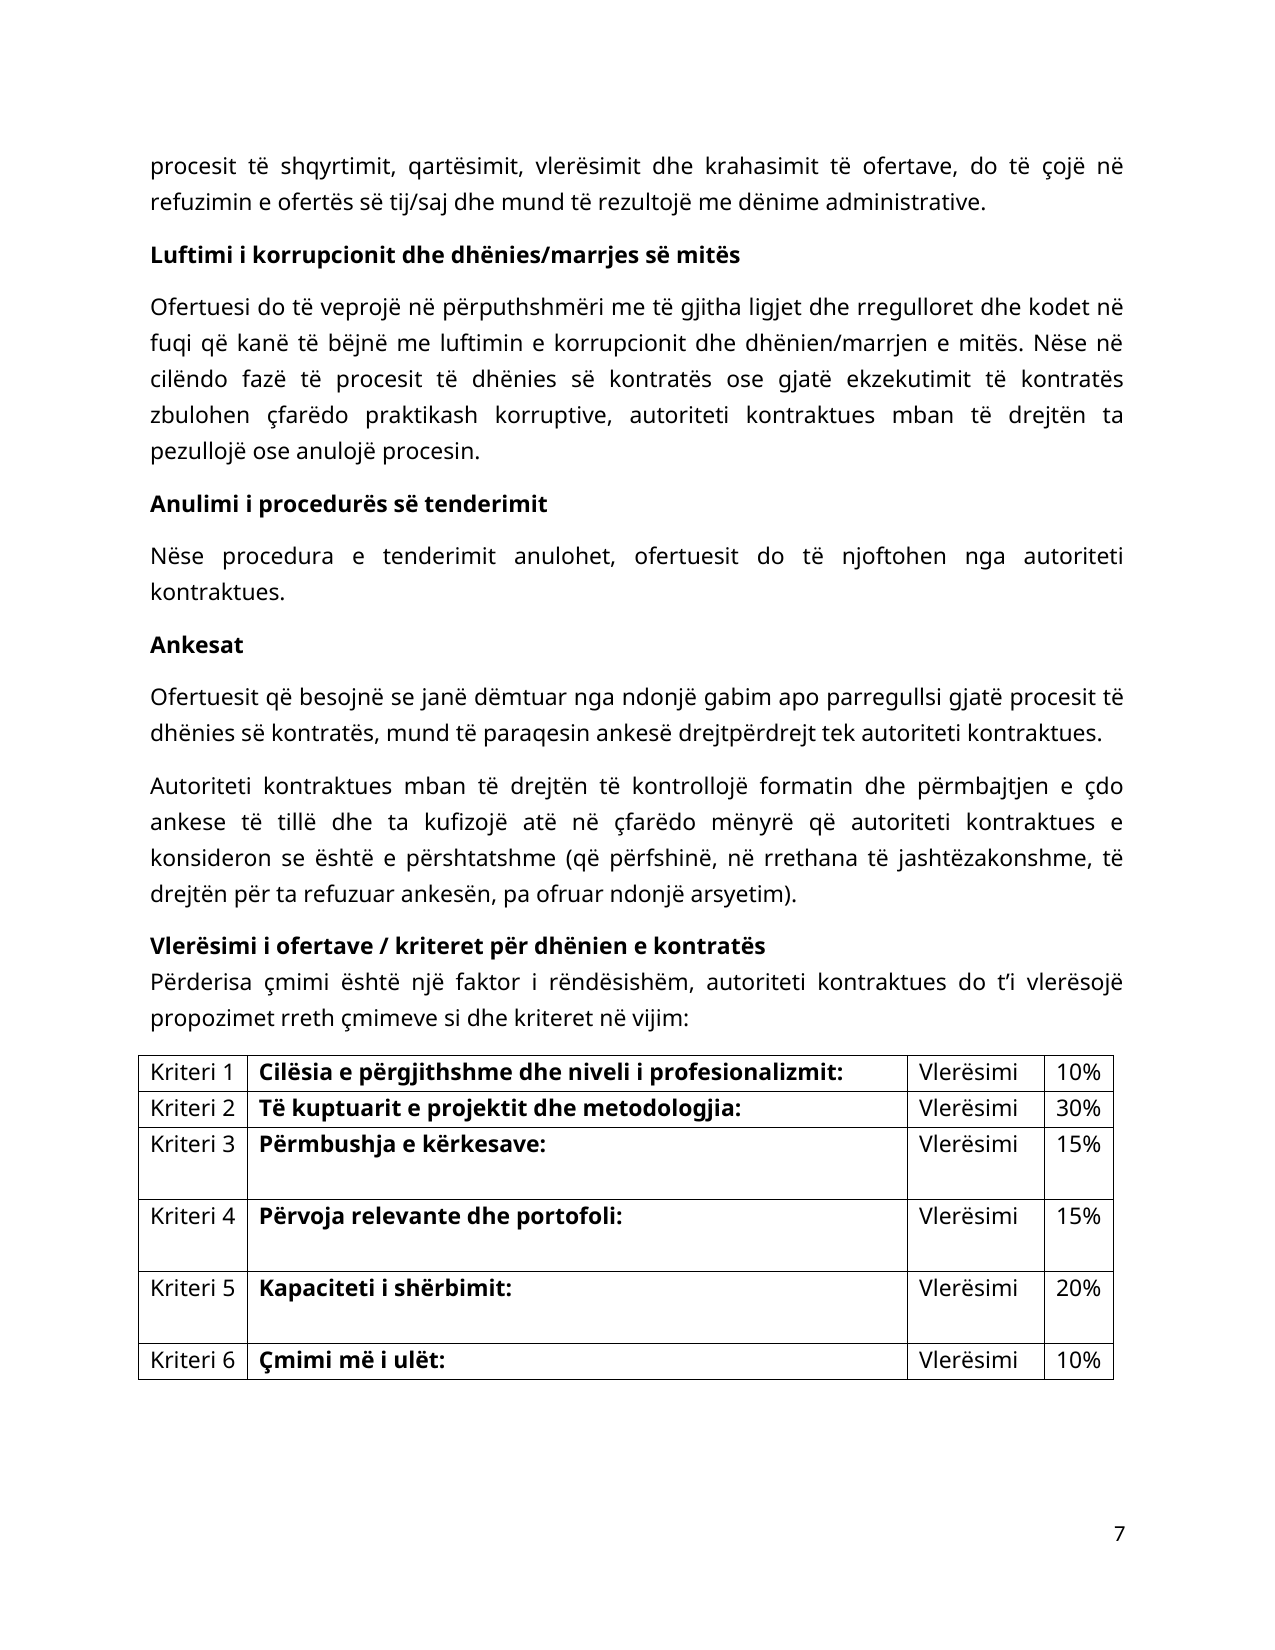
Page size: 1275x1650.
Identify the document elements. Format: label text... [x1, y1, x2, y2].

text Autoriteti kontraktues mban të drejtën të kontrollojë formatin dhe përmbajtjen e çdo ankese të tillë dhe ta kufizojë atë në çfarëdo mënyrë që autoriteti kontraktues e konsideron se është e përshtatshme (që përfshinë, në rrethana të jashtëzakonshme, të drejtën për ta refuzuar ankesën, pa ofruar ndonjë arsyetim). [150, 770, 1125, 909]
table_cell Vlerësimi [908, 1092, 1044, 1127]
table_header 10% [1045, 1056, 1113, 1091]
text Ofertuesi do të veprojë në përputhshmëri me të gjitha ligjet dhe rregulloret dhe kodet në fuqi që kanë të bëjnë me luftimin e korrupcionit dhe dhënien/marrjen e mitës. Nëse në cilëndo fazë të procesit të dhënies së kontratës ose gjatë ekzekutimit të kontratës zbulohen çfarëdo praktikash korruptive, autoriteti kontraktues mban të drejtën ta pezullojë ose anulojë procesin. [150, 291, 1125, 466]
table_cell Vlerësimi [908, 1128, 1044, 1199]
table_cell Çmimi më i ulët: [248, 1344, 907, 1379]
text Nëse procedura e tenderimit anulohet, ofertuesit do të njoftohen nga autoriteti kontraktues. [150, 540, 1125, 607]
table_cell 10% [1045, 1344, 1113, 1379]
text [150, 150, 1125, 217]
text Anulimi i procedurës së tenderimit [150, 487, 1125, 519]
table_cell 30% [1045, 1092, 1113, 1127]
table_cell 20% [1045, 1272, 1113, 1343]
table_cell Kriteri 3 [139, 1128, 247, 1199]
text Përderisa çmimi është një faktor i rëndësishëm, autoriteti kontraktues do t’i vlerësojë propozimet rreth çmimeve si dhe kriteret në vijim: [150, 966, 1125, 1033]
table_header Kriteri 1 [139, 1056, 247, 1091]
table_cell Kriteri 6 [139, 1344, 247, 1379]
table_cell Përmbushja e kërkesave: [248, 1128, 907, 1199]
table_cell Vlerësimi [908, 1272, 1044, 1343]
table_cell Vlerësimi [908, 1344, 1044, 1379]
table_cell Të kuptuarit e projektit dhe metodologjia: [248, 1092, 907, 1127]
table_cell 15% [1045, 1200, 1113, 1271]
text Ankesat [150, 629, 1125, 660]
table_cell Kriteri 4 [139, 1200, 247, 1271]
text Luftimi i korrupcionit dhe dhënies/marrjes së mitës [150, 238, 1125, 270]
text Ofertuesit që besojnë se janë dëmtuar nga ndonjë gabim apo parregullsi gjatë procesit të dhënies së kontratës, mund të paraqesin ankesë drejtpërdrejt tek autoriteti kontraktues. [150, 681, 1125, 748]
table_cell 15% [1045, 1128, 1113, 1199]
table_cell Vlerësimi [908, 1200, 1044, 1271]
table_cell Kapaciteti i shërbimit: [248, 1272, 907, 1343]
table_header Vlerësimi [908, 1056, 1044, 1091]
table_cell Kriteri 5 [139, 1272, 247, 1343]
table_header Cilësia e përgjithshme dhe niveli i profesionalizmit: [248, 1056, 907, 1091]
table_cell Kriteri 2 [139, 1092, 247, 1127]
subtitle Vlerësimi i ofertave / kriteret për dhënien e kontratës [150, 930, 1125, 961]
table_cell Përvoja relevante dhe portofoli: [248, 1200, 907, 1271]
